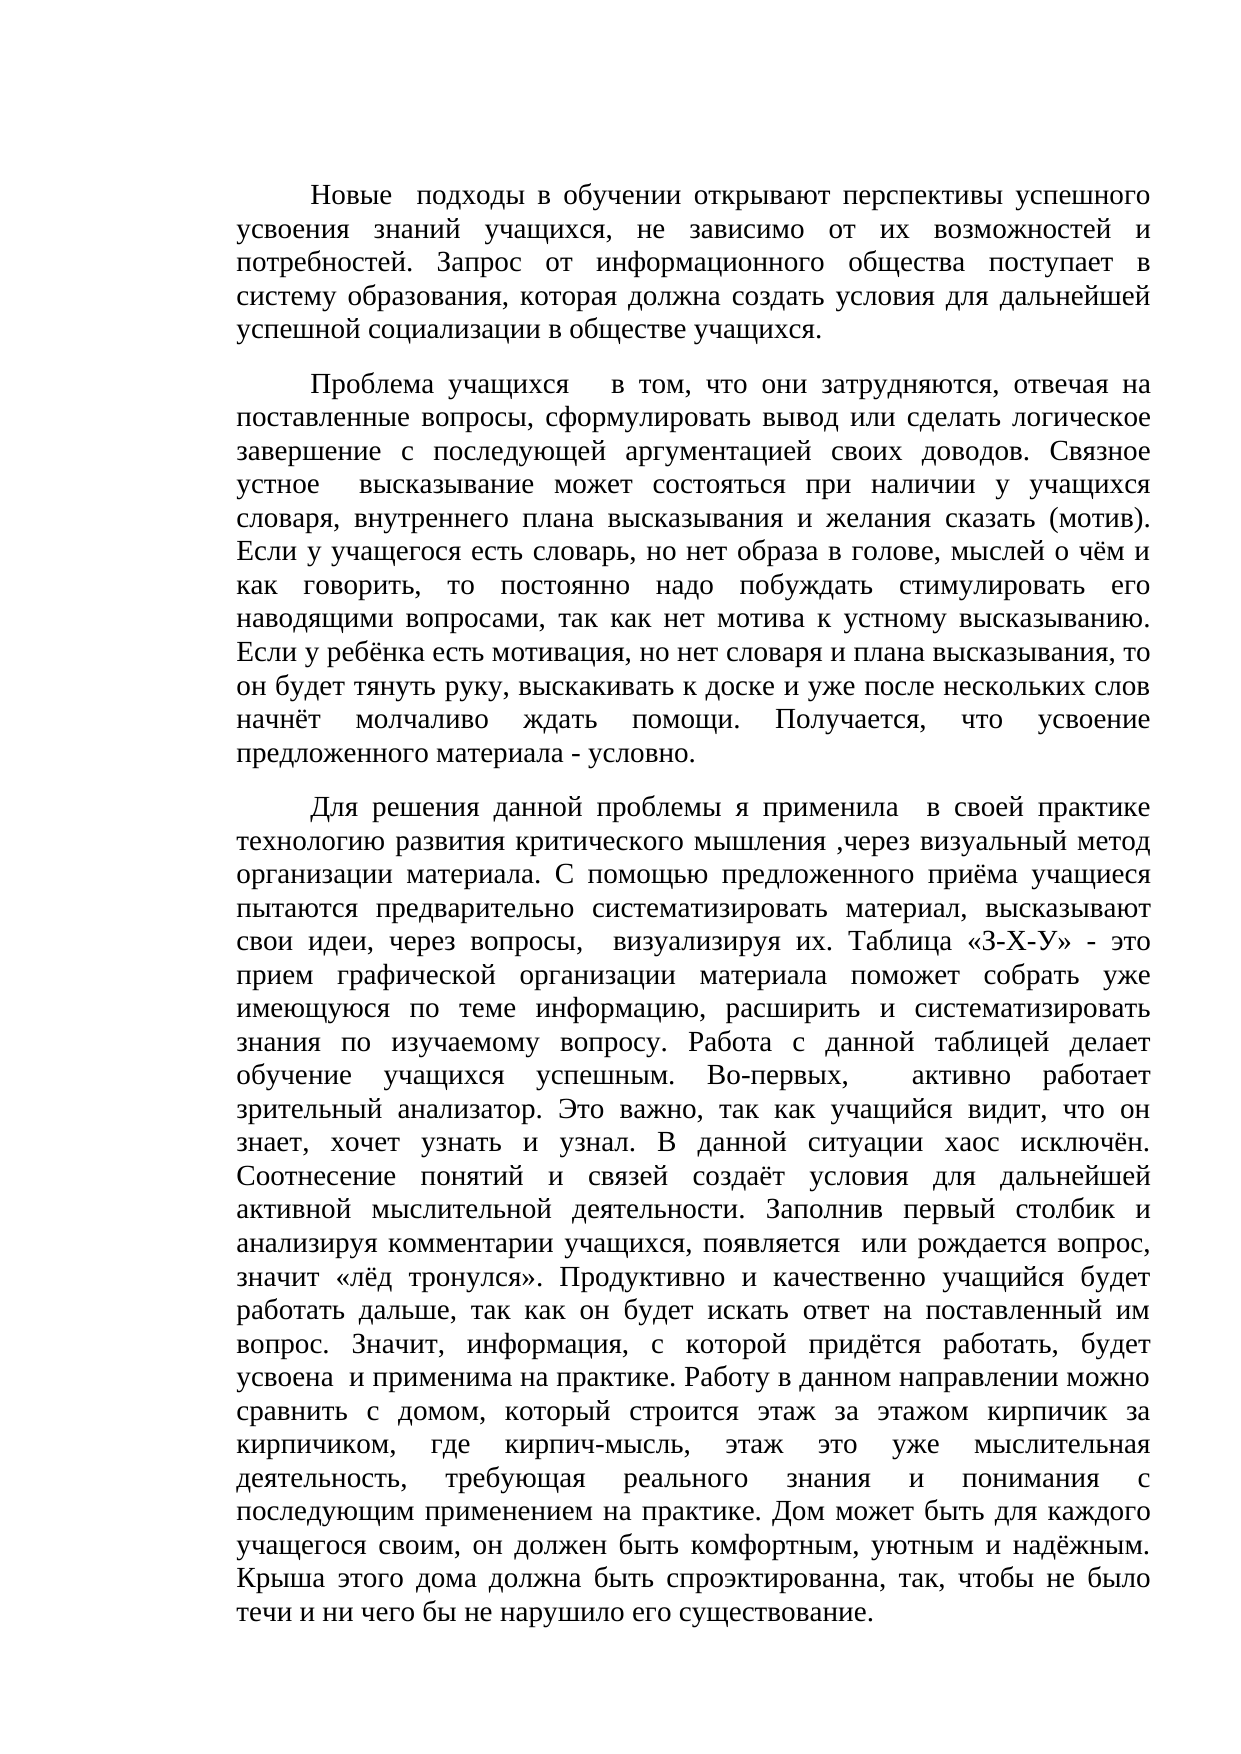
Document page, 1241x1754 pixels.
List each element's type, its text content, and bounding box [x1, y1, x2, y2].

text Новые подходы в обучении открывают перспективы успешного усвоения знаний учащихся, не зависимо от их возможностей и потребностей. Запрос от информационного общества поступает в систему образования, которая должна создать условия для дальнейшей успешной социализации в обществе учащихся. [236, 177, 1152, 345]
text Проблема учащихся в том, что они затрудняются, отвечая на поставленные вопросы, сформулировать вывод или сделать логическое завершение с последующей аргументацией своих доводов. Связное устное высказывание может состояться при наличии у учащихся словаря, внутреннего плана высказывания и желания сказать (мотив). Если у учащегося есть словарь, но нет образа в голове, мыслей о чём и как говорить, то постоянно надо побуждать стимулировать его наводящими вопросами, так как нет мотива к устному высказыванию. Если у ребёнка есть мотивация, но нет словаря и плана высказывания, то он будет тянуть руку, выскакивать к доске и уже после нескольких слов начнёт молчаливо ждать помощи. Получается, что усвоение предложенного материала - условно. [236, 366, 1152, 768]
text Для решения данной проблемы я применила в своей практике технологию развития критического мышления ,через визуальный метод организации материала. С помощью предложенного приёма учащиеся пытаются предварительно систематизировать материал, высказывают свои идеи, через вопросы, визуализируя их. Таблица «З-Х-У» - это прием графической организации материала поможет собрать уже имеющуюся по теме информацию, расширить и систематизировать знания по изучаемому вопросу. Работа с данной таблицей делает обучение учащихся успешным. Во-первых, активно работает зрительный анализатор. Это важно, так как учащийся видит, что он знает, хочет узнать и узнал. В данной ситуации хаос исключён. Соотнесение понятий и связей создаёт условия для дальнейшей активной мыслительной деятельности. Заполнив первый столбик и анализируя комментарии учащихся, появляется или рождается вопрос, значит «лёд тронулся». Продуктивно и качественно учащийся будет работать дальше, так как он будет искать ответ на поставленный им вопрос. Значит, информация, с которой придётся работать, будет усвоена и применима на практике. Работу в данном направлении можно сравнить с домом, который строится этаж за этажом кирпичик за кирпичиком, где кирпич-мысль, этаж это уже мыслительная деятельность, требующая реального знания и понимания с последующим применением на практике. Дом может быть для каждого учащегося своим, он должен быть комфортным, уютным и надёжным. Крыша этого дома должна быть спроэктированна, так, чтобы не было течи и ни чего бы не нарушило его существование. [236, 789, 1152, 1628]
